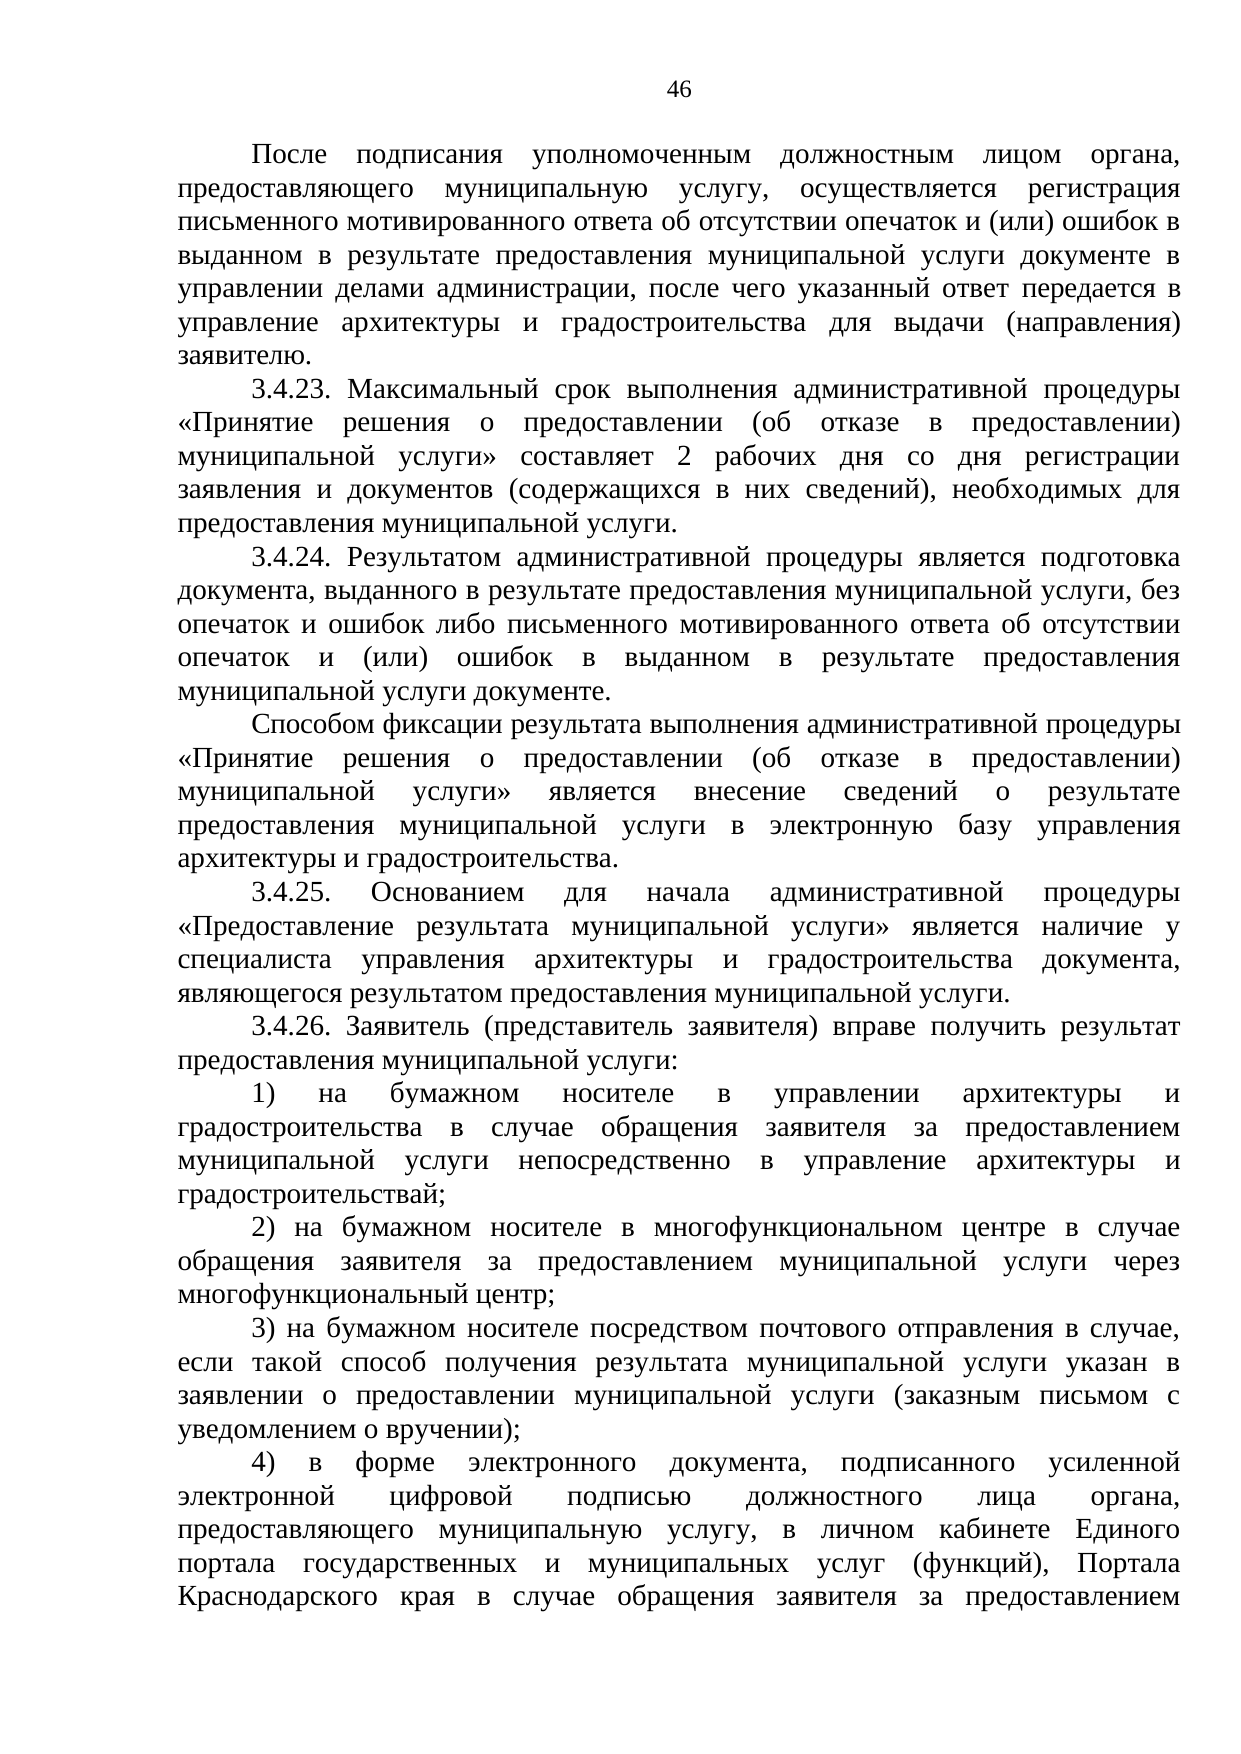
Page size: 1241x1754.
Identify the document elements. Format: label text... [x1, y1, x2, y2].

text 3.4.23. Максимальный срок выполнения административной процедуры «Принятие решения о предоставлении (об отказе в предоставлении) муниципальной услуги» составляет 2 рабочих дня со дня регистрации заявления и документов (содержащихся в них сведений), необходимых для предоставления муниципальной услуги. [177, 371, 1181, 539]
text После подписания уполномоченным должностным лицом органа, предоставляющего муниципальную услугу, осуществляется регистрация письменного мотивированного ответа об отсутствии опечаток и (или) ошибок в выданном в результате предоставления муниципальной услуги документе в управлении делами администрации, после чего указанный ответ передается в управление архитектуры и градостроительства для выдачи (направления) заявителю. [177, 136, 1181, 371]
text 1) на бумажном носителе в управлении архитектуры и градостроительства в случае обращения заявителя за предоставлением муниципальной услуги непосредственно в управление архитектуры и градостроительствай; [177, 1075, 1181, 1209]
text 3.4.24. Результатом административной процедуры является подготовка документа, выданного в результате предоставления муниципальной услуги, без опечаток и ошибок либо письменного мотивированного ответа об отсутствии опечаток и (или) ошибок в выданном в результате предоставления муниципальной услуги документе. [177, 539, 1181, 706]
text 3.4.25. Основанием для начала административной процедуры «Предоставление результата муниципальной услуги» является наличие у специалиста управления архитектуры и градостроительства документа, являющегося результатом предоставления муниципальной услуги. [177, 874, 1181, 1008]
text Способом фиксации результата выполнения административной процедуры «Принятие решения о предоставлении (об отказе в предоставлении) муниципальной услуги» является внесение сведений о результате предоставления муниципальной услуги в электронную базу управления архитектуры и градостроительства. [177, 706, 1181, 874]
text 3) на бумажном носителе посредством почтового отправления в случае, если такой способ получения результата муниципальной услуги указан в заявлении о предоставлении муниципальной услуги (заказным письмом с уведомлением о вручении); [177, 1310, 1181, 1444]
text 3.4.26. Заявитель (представитель заявителя) вправе получить результат предоставления муниципальной услуги: [177, 1008, 1181, 1075]
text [177, 1444, 1181, 1612]
text 2) на бумажном носителе в многофункциональном центре в случае обращения заявителя за предоставлением муниципальной услуги через многофункциональный центр; [177, 1209, 1181, 1310]
